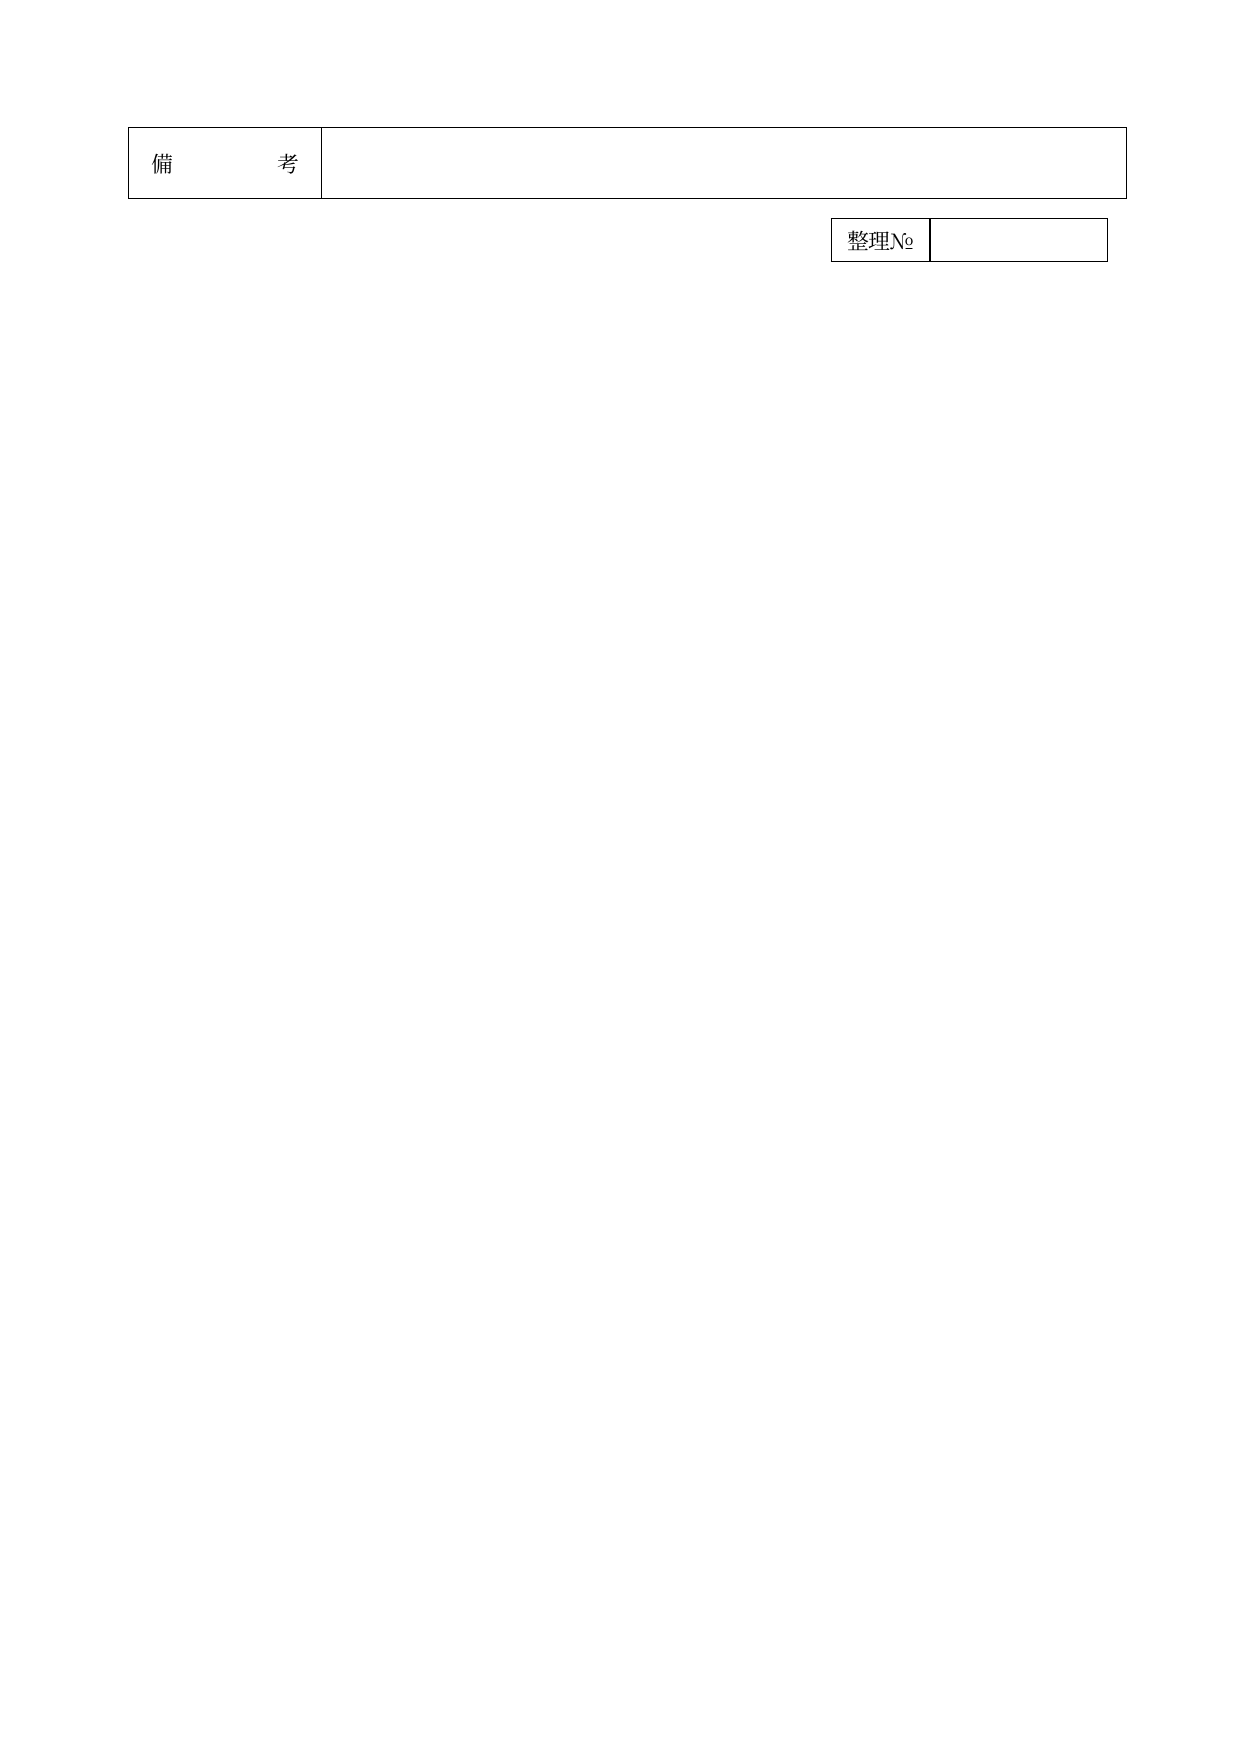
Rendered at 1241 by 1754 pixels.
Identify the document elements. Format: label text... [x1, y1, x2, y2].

table_cell [322, 128, 1126, 198]
table_header [931, 219, 1107, 261]
table_header 整理№ [832, 219, 929, 261]
table_cell 備 考 [129, 128, 321, 198]
